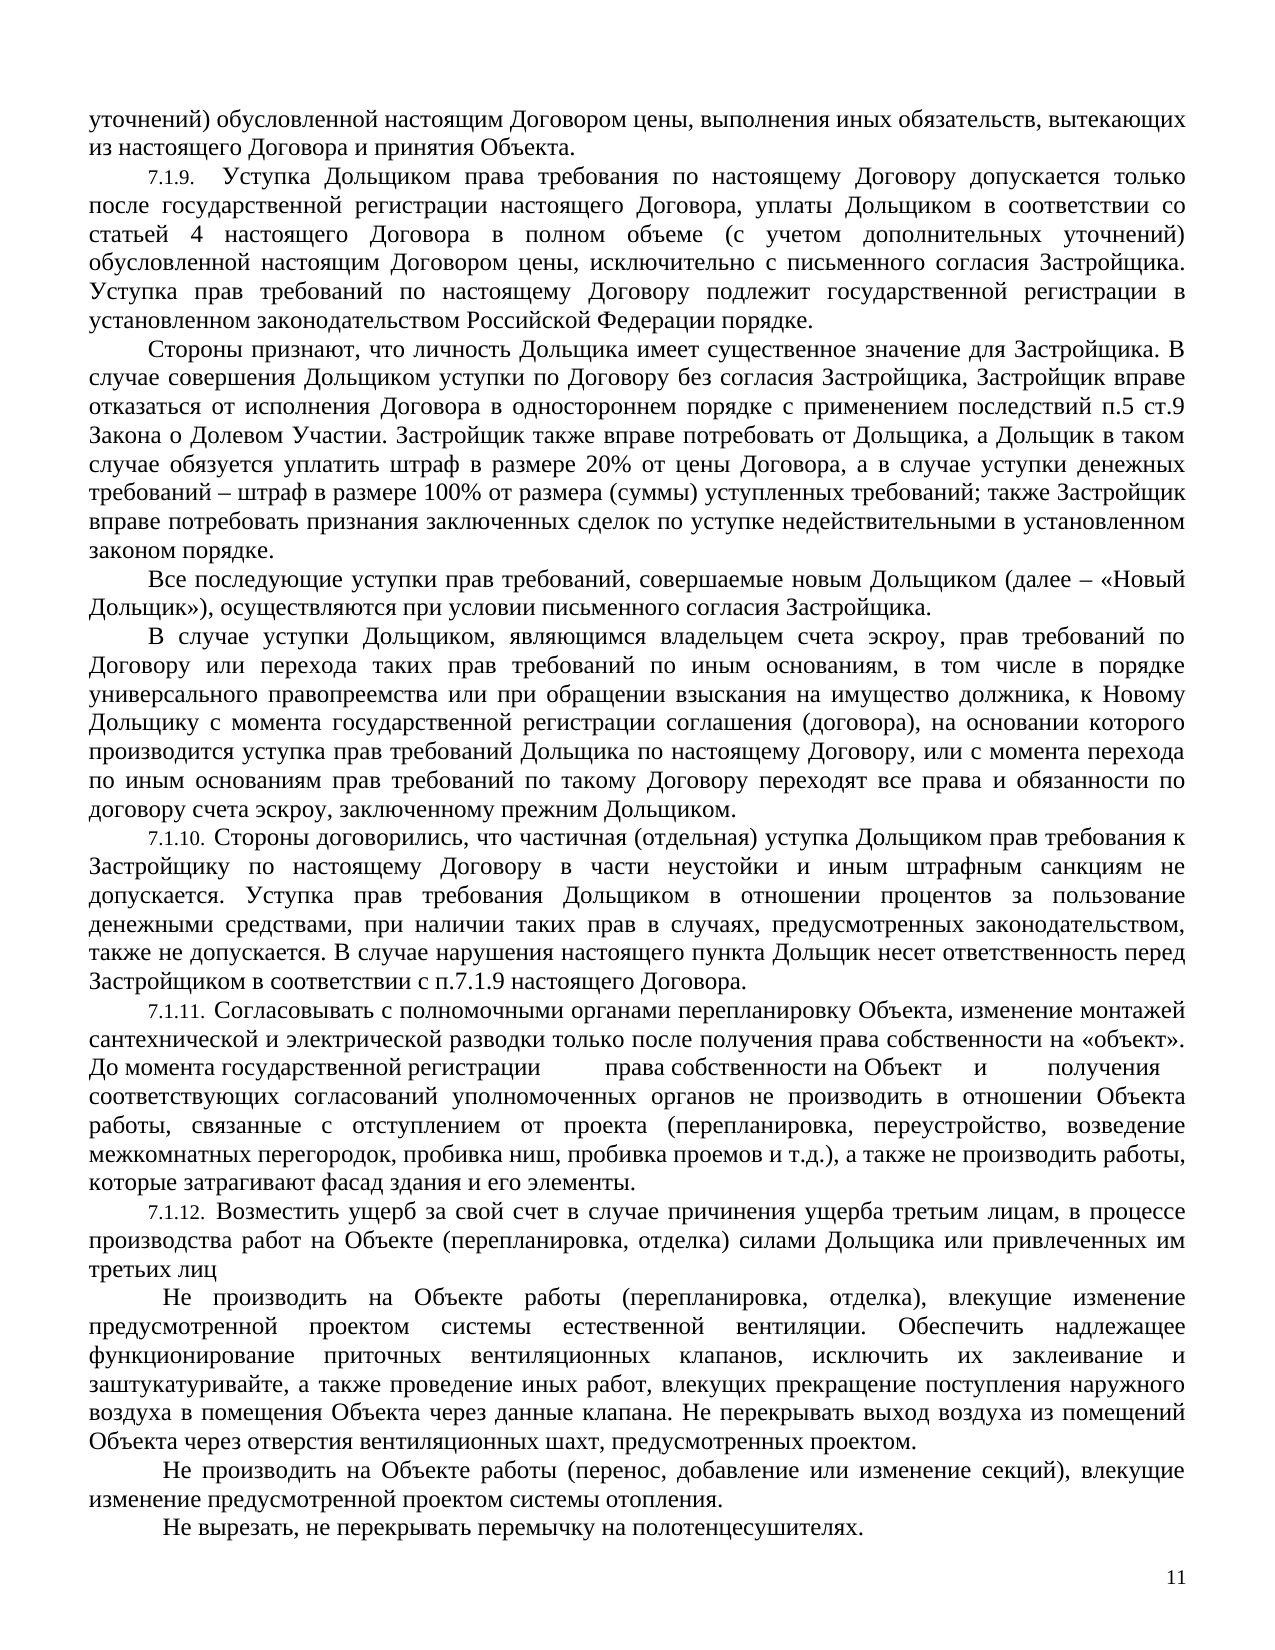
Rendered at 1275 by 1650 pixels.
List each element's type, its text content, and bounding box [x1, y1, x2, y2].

list Уступка Дольщиком права требования по настоящему Договору допускается только после государственной регистрации настоящего Договора, уплаты Дольщиком в соответствии со статьей 4 настоящего Договора в полном объеме (с учетом дополнительных уточнений) обусловленной настоящим Договором цены, исключительно с письменного согласия Застройщика. Уступка прав требований по настоящему Договору подлежит государственной регистрации в установленном законодательством Российской Федерации порядке. [89, 161, 1186, 334]
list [89, 104, 1186, 161]
text Не производить на Объекте работы (перепланировка, отделка), влекущие изменение предусмотренной проектом системы естественной вентиляции. Обеспечить надлежащее функционирование приточных вентиляционных клапанов, исключить их заклеивание и заштукатуривайте, а также проведение иных работ, влекущих прекращение поступления наружного воздуха в помещения Объекта через данные клапана. Не перекрывать выход воздуха из помещений Объекта через отверстия вентиляционных шахт, предусмотренных проектом. [89, 1282, 1186, 1455]
list Возместить ущерб за свой счет в случае причинения ущерба третьим лицам, в процессе производства работ на Объекте (перепланировка, отделка) силами Дольщика или привлеченных им третьих лиц [89, 1196, 1186, 1282]
list Согласовывать с полномочными органами перепланировку Объекта, изменение монтажей сантехнической и электрической разводки только после получения права собственности на «объект». До момента государственной регистрации права собственности на Объект и получения соответствующих согласований уполномоченных органов не производить в отношении Объекта работы, связанные с отступлением от проекта (перепланировка, переустройство, возведение межкомнатных перегородок, пробивка ниш, пробивка проемов и т.д.), а также не производить работы, которые затрагивают фасад здания и его элементы. [89, 995, 1186, 1196]
text В случае уступки Дольщиком, являющимся владельцем счета эскроу, прав требований по Договору или перехода таких прав требований по иным основаниям, в том числе в порядке универсального правопреемства или при обращении взыскания на имущество должника, к Новому Дольщику с момента государственной регистрации соглашения (договора), на основании которого производится уступка прав требований Дольщика по настоящему Договору, или с момента перехода по иным основаниям прав требований по такому Договору переходят все права и обязанности по договору счета эскроу, заключенному прежним Дольщиком. [89, 621, 1186, 822]
text Не производить на Объекте работы (перенос, добавление или изменение секций), влекущие изменение предусмотренной проектом системы отопления. [89, 1455, 1186, 1512]
text Стороны признают, что личность Дольщика имеет существенное значение для Застройщика. В случае совершения Дольщиком уступки по Договору без согласия Застройщика, Застройщик вправе отказаться от исполнения Договора в одностороннем порядке с применением последствий п.5 ст.9 Закона о Долевом Участии. Застройщик также вправе потребовать от Дольщика, а Дольщик в таком случае обязуется уплатить штраф в размере 20% от цены Договора, а в случае уступки денежных требований – штраф в размере 100% от размера (суммы) уступленных требований; также Застройщик вправе потребовать признания заключенных сделок по уступке недействительными в установленном законом порядке. [89, 334, 1186, 564]
text Все последующие уступки прав требований, совершаемые новым Дольщиком (далее – «Новый Дольщик»), осуществляются при условии письменного согласия Застройщика. [89, 564, 1186, 621]
text Не вырезать, не перекрывать перемычку на полотенцесушителях. [89, 1512, 1186, 1541]
list Стороны договорились, что частичная (отдельная) уступка Дольщиком прав требования к Застройщику по настоящему Договору в части неустойки и иным штрафным санкциям не допускается. Уступка прав требования Дольщиком в отношении процентов за пользование денежными средствами, при наличии таких прав в случаях, предусмотренных законодательством, также не допускается. В случае нарушения настоящего пункта Дольщик несет ответственность перед Застройщиком в соответствии с п.7.1.9 настоящего Договора. [89, 822, 1186, 995]
